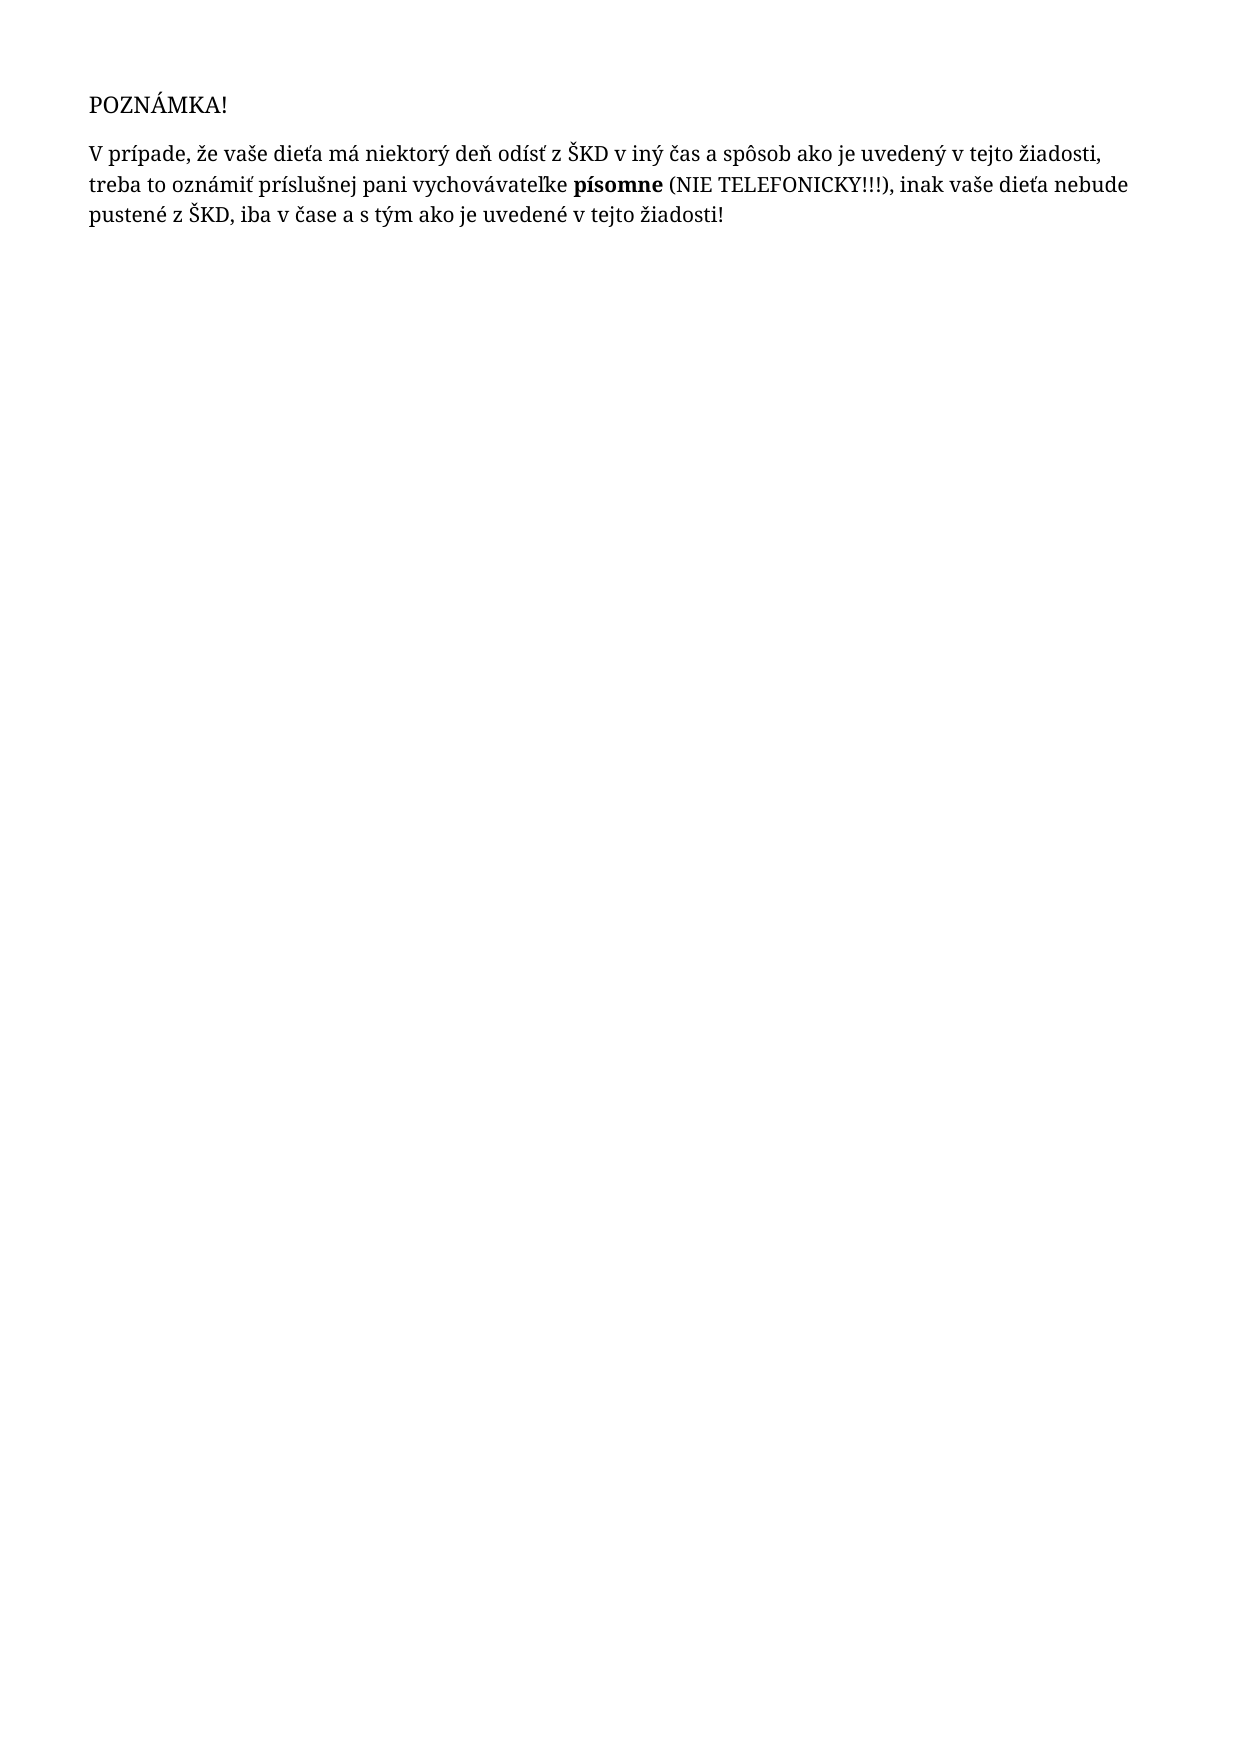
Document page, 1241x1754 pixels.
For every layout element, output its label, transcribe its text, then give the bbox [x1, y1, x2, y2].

text POZNÁMKA! [89, 89, 1152, 120]
text V prípade, že vaše dieťa má niektorý deň odísť z ŠKD v iný čas a spôsob ako je uvedený v tejto žiadosti, treba to oznámiť príslušnej pani vychovávateľke písomne (NIE TELEFONICKY!!!), inak vaše dieťa nebude pustené z ŠKD, iba v čase a s tým ako je uvedené v tejto žiadosti! [89, 139, 1152, 229]
